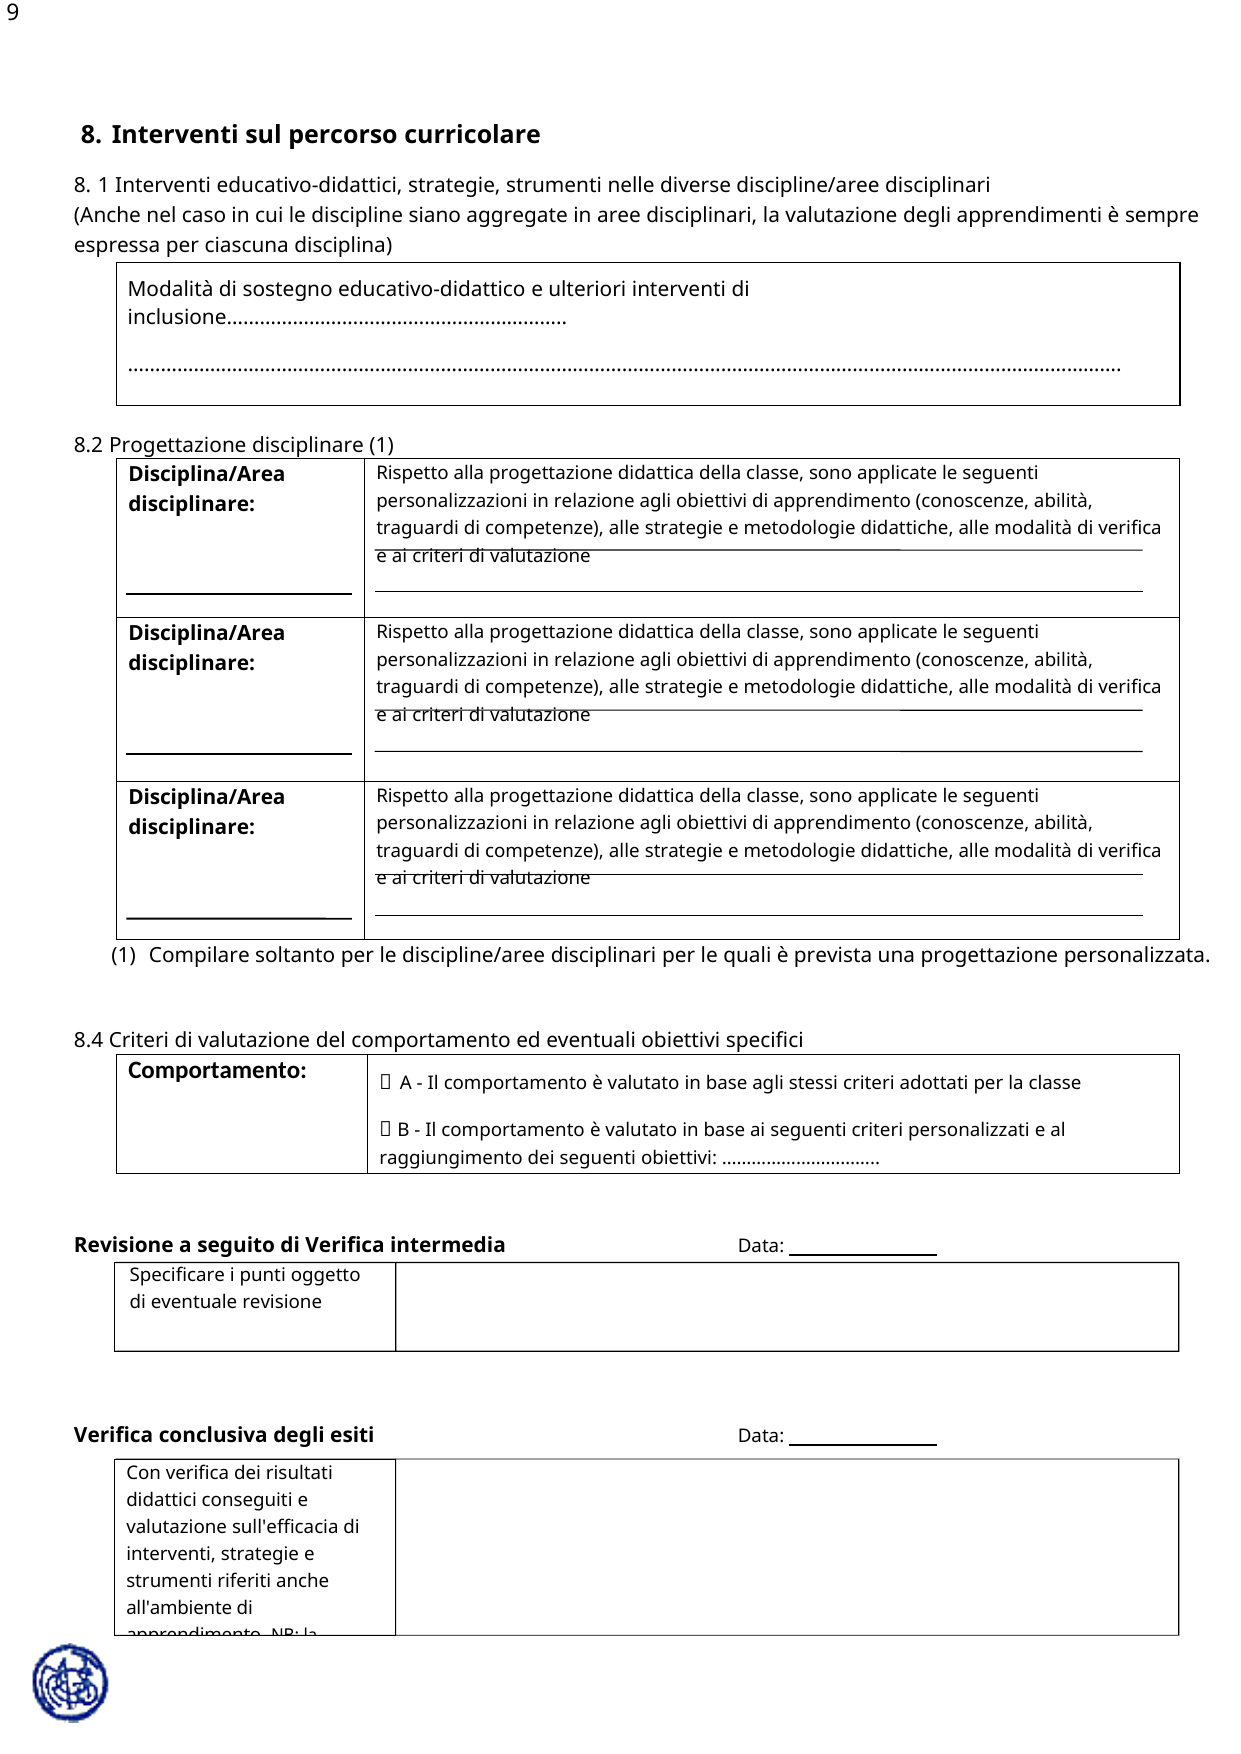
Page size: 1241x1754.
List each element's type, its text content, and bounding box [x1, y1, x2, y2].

table_header Rispetto alla progettazione didattica della classe, sono applicate le seguenti personalizzazioni in relazione agli obiettivi di apprendimento (conoscenze, abilità, traguardi di competenze), alle strategie e metodologie didattiche, alle modalità di verifica e ai criteri di valutazione [365, 459, 1179, 617]
text Verifica conclusiva degli esiti Data: [74, 1421, 1217, 1449]
list 1 Interventi educativo-didattici, strategie, strumenti nelle diverse discipline/aree disciplinari [73, 170, 1217, 198]
picture [31, 1643, 111, 1723]
table_header  A - Il comportamento è valutato in base agli stessi criteri adottati per la classe  B - Il comportamento è valutato in base ai seguenti criteri personalizzati e al raggiungimento dei seguenti obiettivi: ………………………….. [368, 1055, 1179, 1173]
subtitle Interventi sul percorso curricolare [81, 116, 1217, 150]
table_cell Disciplina/Area disciplinare: [117, 782, 364, 939]
table_header Comportamento: [117, 1055, 367, 1173]
table_cell Disciplina/Area disciplinare: [117, 618, 364, 781]
table_cell Rispetto alla progettazione didattica della classe, sono applicate le seguenti personalizzazioni in relazione agli obiettivi di apprendimento (conoscenze, abilità, traguardi di competenze), alle strategie e metodologie didattiche, alle modalità di verifica e ai criteri di valutazione [365, 782, 1179, 939]
list Compilare soltanto per le discipline/aree disciplinari per le quali è prevista una progettazione personalizzata. [111, 940, 1217, 969]
table_header Disciplina/Area disciplinare: [117, 459, 364, 617]
text (Anche nel caso in cui le discipline siano aggregate in aree disciplinari, la valutazione degli apprendimenti è sempre espressa per ciascuna disciplina) [74, 200, 1205, 259]
text Revisione a seguito di Verifica intermedia Data: [74, 1230, 1217, 1259]
table_cell Rispetto alla progettazione didattica della classe, sono applicate le seguenti personalizzazioni in relazione agli obiettivi di apprendimento (conoscenze, abilità, traguardi di competenze), alle strategie e metodologie didattiche, alle modalità di verifica e ai criteri di valutazione [365, 618, 1179, 781]
list Progettazione disciplinare (1) [73, 430, 1217, 458]
text 8.4 Criteri di valutazione del comportamento ed eventuali obiettivi specifici [74, 1025, 1217, 1053]
